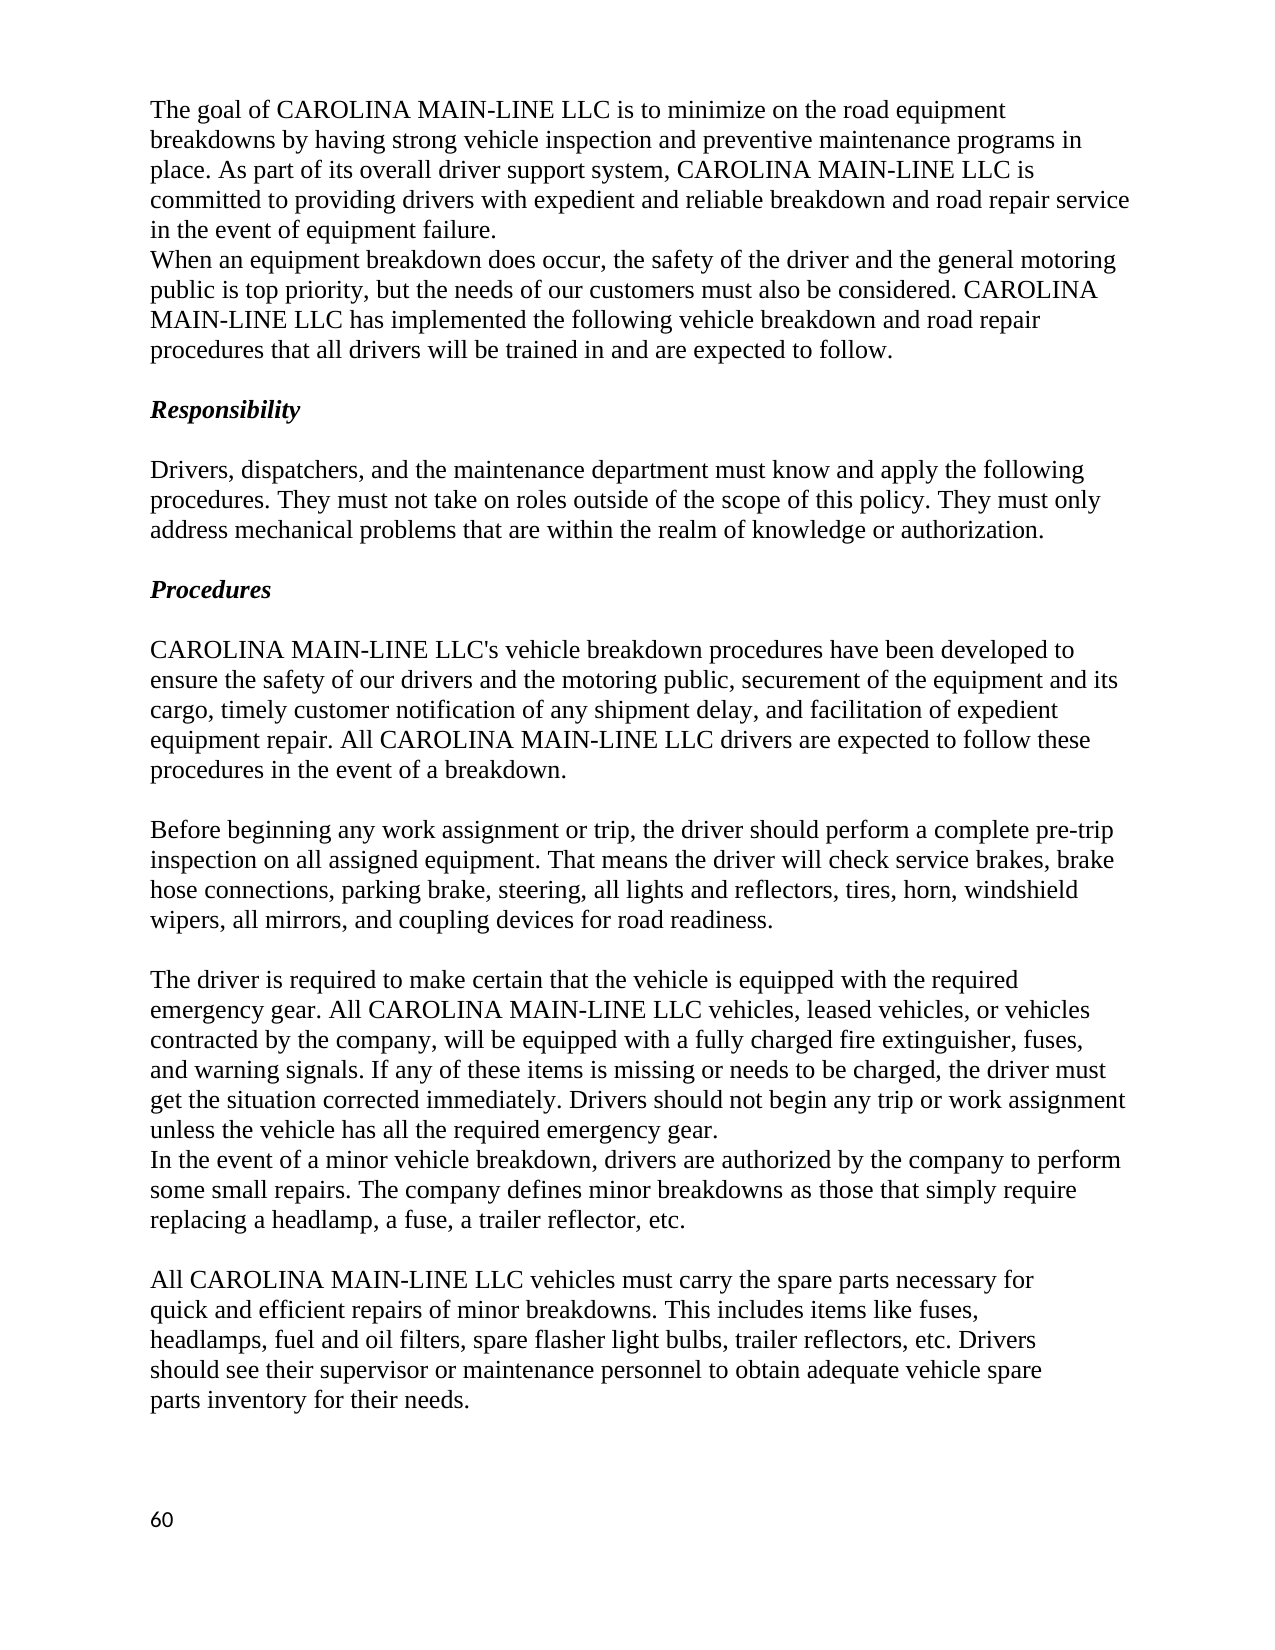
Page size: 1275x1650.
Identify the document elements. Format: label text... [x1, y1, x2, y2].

text Drivers, dispatchers, and the maintenance department must know and apply the following procedures. They must not take on roles outside of the scope of this policy. They must only address mechanical problems that are within the realm of knowledge or authorization. [150, 454, 1108, 544]
subtitle Responsibility [150, 394, 1215, 424]
text All CAROLINA MAIN-LINE LLC vehicles must carry the spare parts necessary for quick and efficient repairs of minor breakdowns. This includes items like fuses, headlamps, fuel and oil filters, spare flasher light bulbs, trailer reflectors, etc. Drivers should see their supervisor or maintenance personnel to obtain adequate vehicle spare parts inventory for their needs. [150, 1264, 1094, 1414]
text In the event of a minor vehicle breakdown, drivers are authorized by the company to perform some small repairs. The company defines minor breakdowns as those that simply require replacing a headlamp, a fuse, a trailer reflector, etc. [150, 1144, 1128, 1234]
text The driver is required to make certain that the vehicle is equipped with the required emergency gear. All CAROLINA MAIN-LINE LLC vehicles, leased vehicles, or vehicles contracted by the company, will be equipped with a fully charged fire extinguisher, fuses, and warning signals. If any of these items is missing or needs to be charged, the driver must get the situation corrected immediately. Drivers should not begin any trip or work assignment unless the vehicle has all the required emergency gear. [150, 964, 1128, 1144]
text The goal of CAROLINA MAIN-LINE LLC is to minimize on the road equipment breakdowns by having strong vehicle inspection and preventive maintenance programs in place. As part of its overall driver support system, CAROLINA MAIN-LINE LLC is committed to providing drivers with expedient and reliable breakdown and road repair service in the event of equipment failure. [150, 94, 1135, 244]
text Before beginning any work assignment or trip, the driver should perform a complete pre-trip inspection on all assigned equipment. That means the driver will check service brakes, brake hose connections, parking brake, steering, all lights and reflectors, tires, horn, windshield wipers, all mirrors, and coupling devices for road readiness. [150, 814, 1132, 934]
text When an equipment breakdown does occur, the safety of the driver and the general motoring public is top priority, but the needs of our customers must also be considered. CAROLINA MAIN-LINE LLC has implemented the following vehicle breakdown and road repair procedures that all drivers will be trained in and are expected to follow. [150, 244, 1123, 364]
text CAROLINA MAIN-LINE LLC's vehicle breakdown procedures have been developed to ensure the safety of our drivers and the motoring public, securement of the equipment and its cargo, timely customer notification of any shipment delay, and facilitation of expedient equipment repair. All CAROLINA MAIN-LINE LLC drivers are expected to follow these procedures in the event of a breakdown. [150, 634, 1121, 784]
subtitle Procedures [150, 574, 1215, 604]
